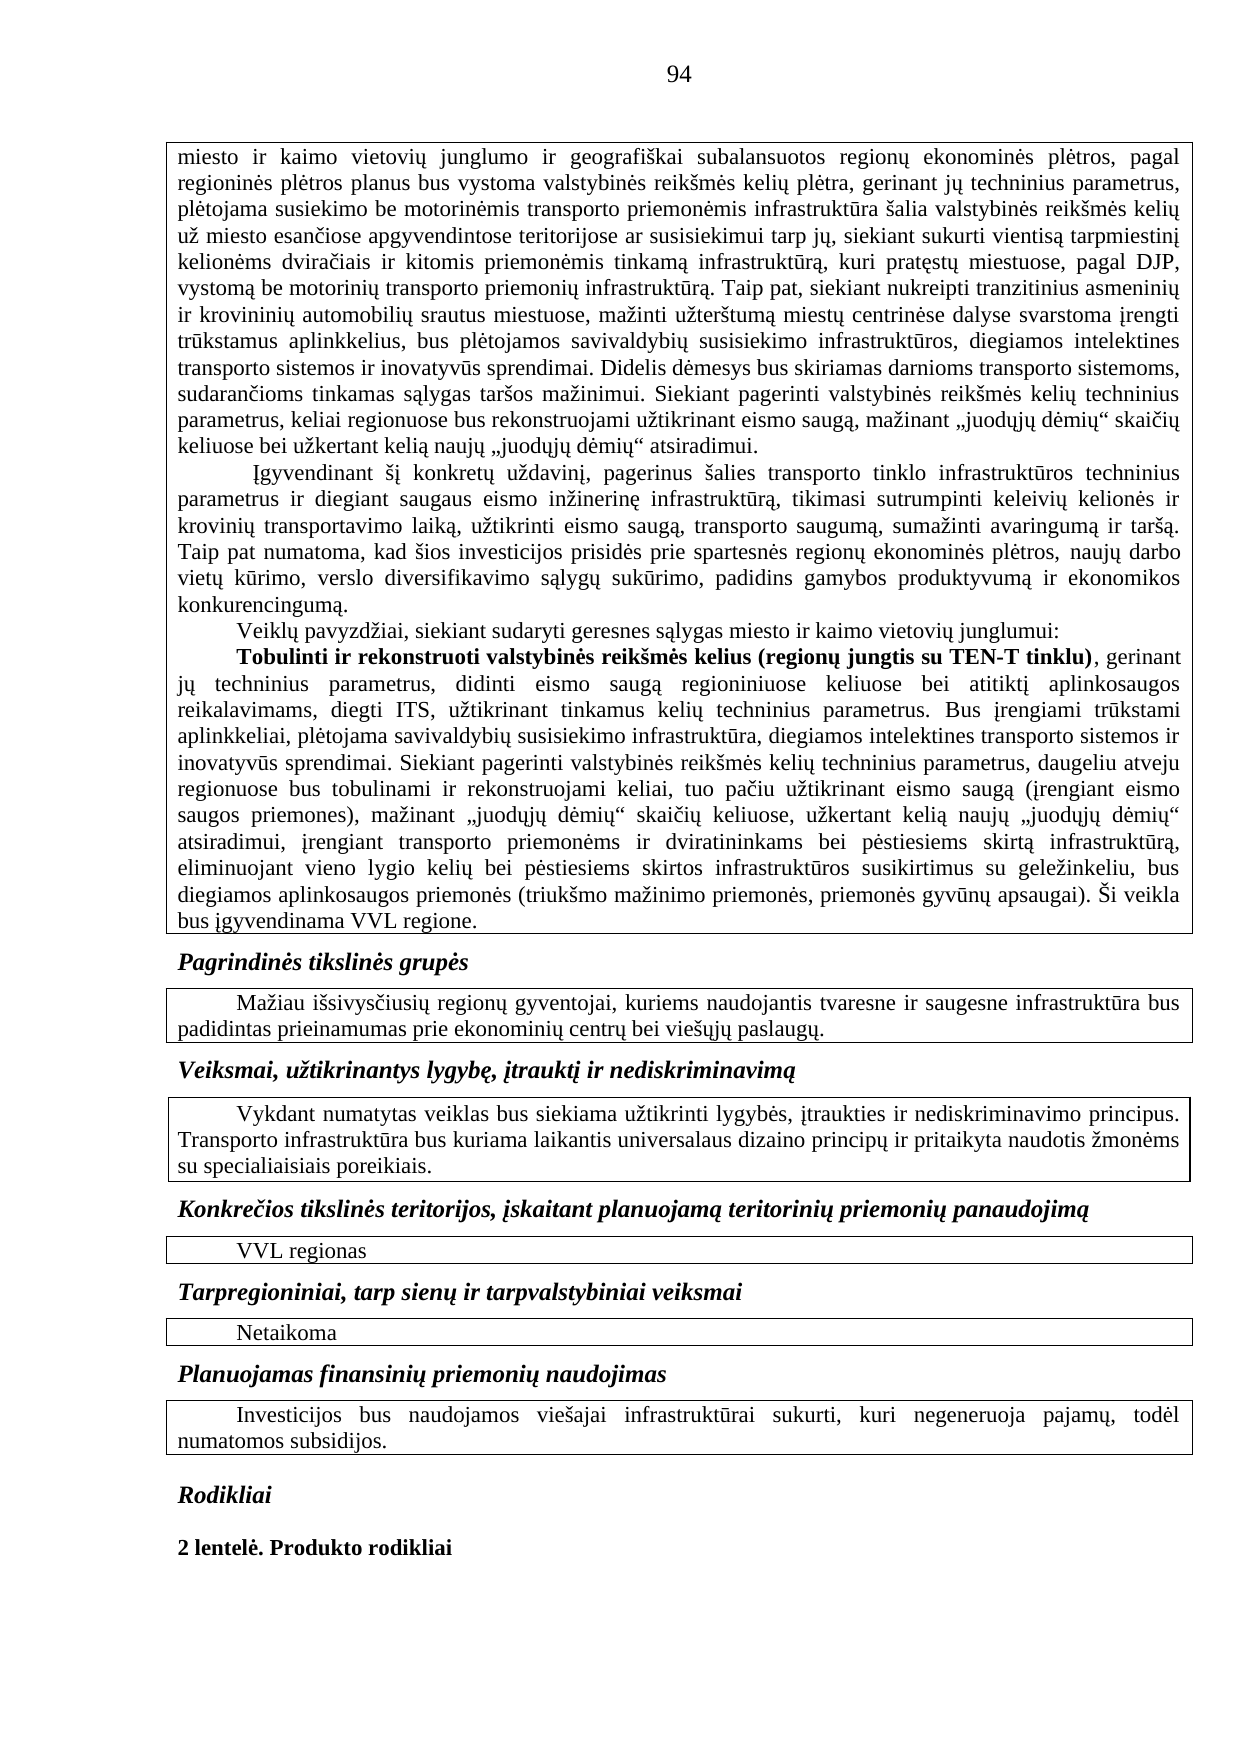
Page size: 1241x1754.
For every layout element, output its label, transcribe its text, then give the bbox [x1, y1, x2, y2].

text Konkrečios tikslinės teritorijos, įskaitant planuojamą teritorinių priemonių panaudojimą [177, 1194, 1181, 1223]
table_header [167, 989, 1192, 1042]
text Veiksmai, užtikrinantys lygybę, įtrauktį ir nediskriminavimą [177, 1055, 1181, 1084]
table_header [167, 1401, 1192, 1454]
text Vykdant numatytas veiklas bus siekiama užtikrinti lygybės, įtraukties ir nediskriminavimo principus. Transporto infrastruktūra bus kuriama laikantis universalaus dizaino principų ir pritaikyta naudotis žmonėms su specialiaisiais poreikiais. [169, 1098, 1189, 1181]
text Pagrindinės tikslinės grupės [177, 947, 1181, 976]
text Rodikliai [177, 1480, 1181, 1509]
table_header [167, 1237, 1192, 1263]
text Planuojamas finansinių priemonių naudojimas [177, 1359, 1181, 1388]
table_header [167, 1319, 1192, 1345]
text Tarpregioniniai, tarp sienų ir tarpvalstybiniai veiksmai [177, 1277, 1181, 1305]
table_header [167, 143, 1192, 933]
text 2 lentelė. Produkto rodikliai [177, 1534, 1181, 1560]
